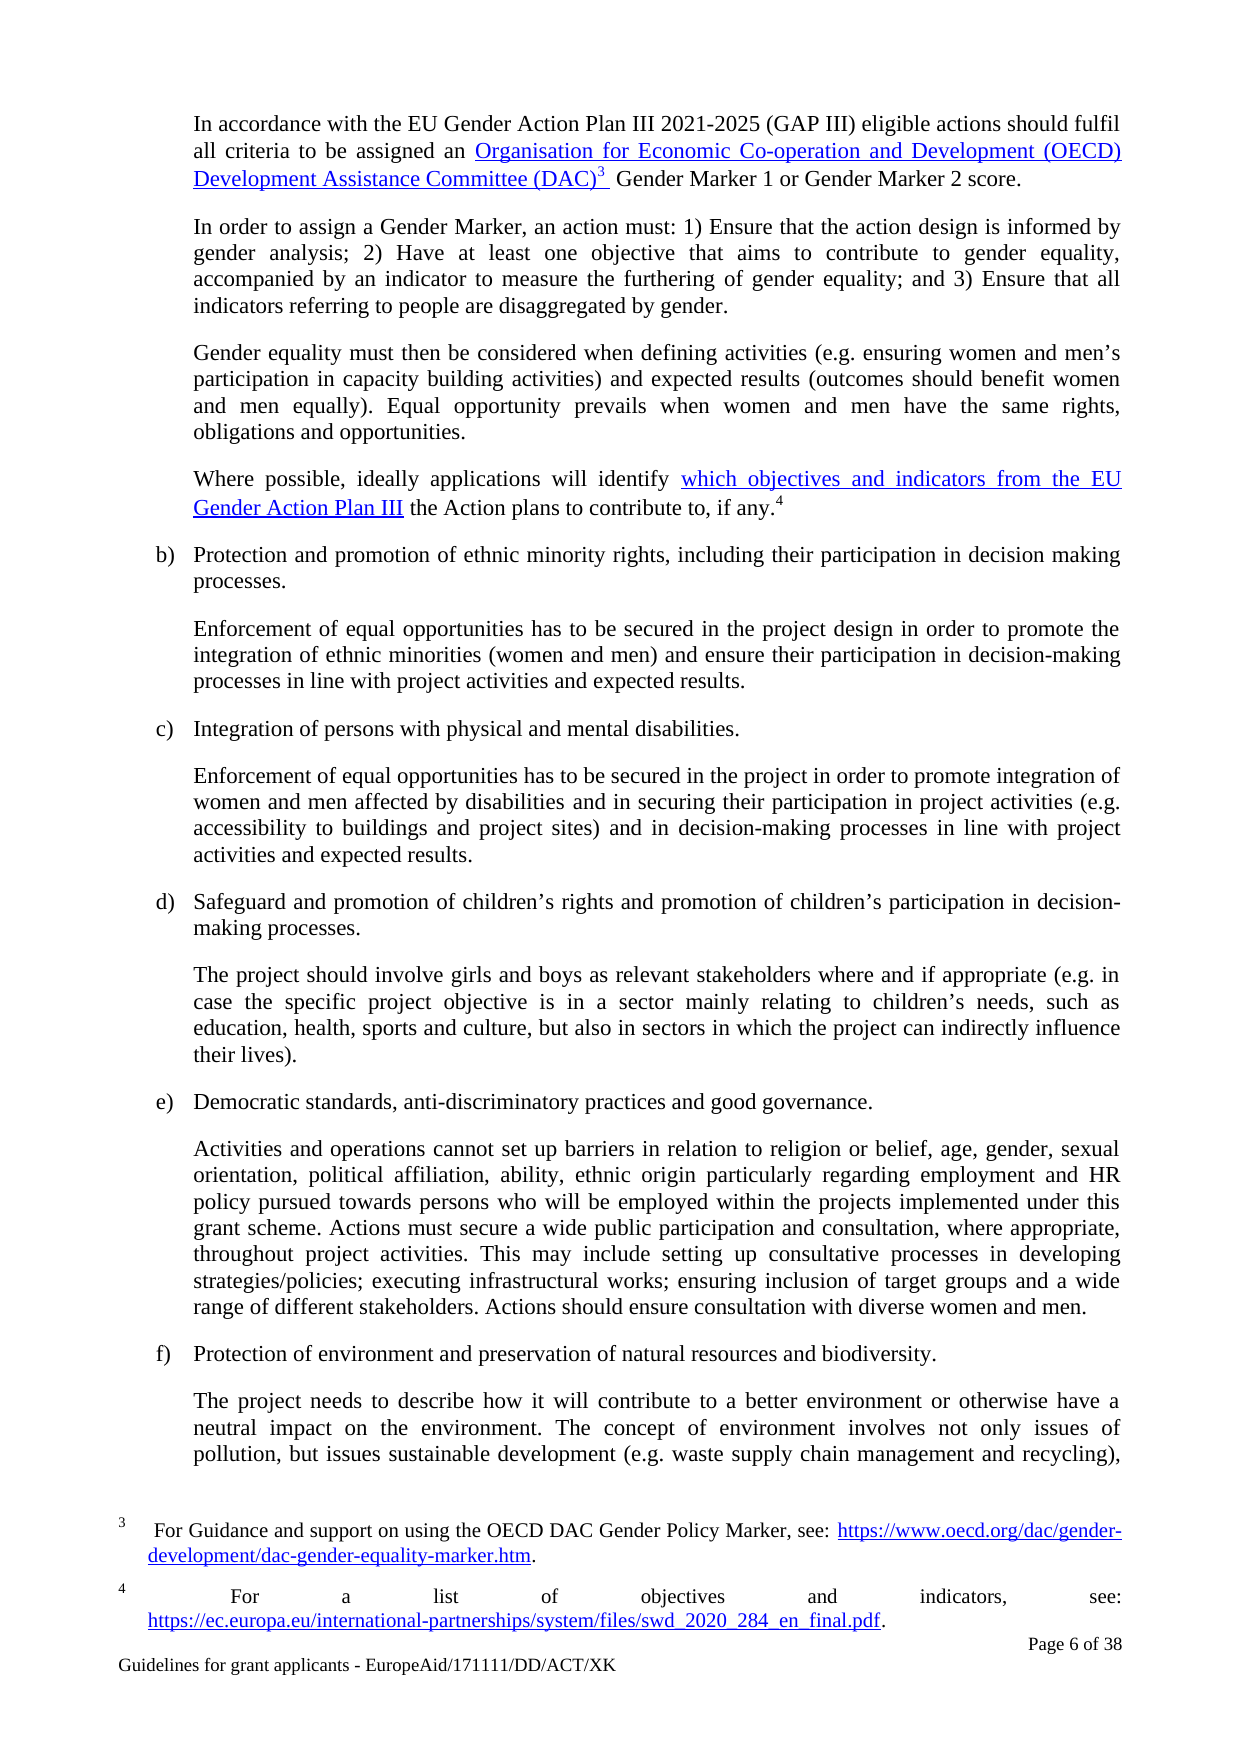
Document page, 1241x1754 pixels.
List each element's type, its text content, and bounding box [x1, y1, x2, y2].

text Enforcement of equal opportunities has to be secured in the project in order to promote integration of women and men affected by disabilities and in securing their participation in project activities (e.g. accessibility to buildings and project sites) and in decision-making processes in line with project activities and expected results. [193, 762, 1122, 867]
list In order to assign a Gender Marker, an action must: 1) Ensure that the action design is informed by gender analysis; 2) Have at least one objective that aims to contribute to gender equality, accompanied by an indicator to measure the furthering of gender equality; and 3) Ensure that all indicators referring to people are disaggregated by gender. [193, 213, 1122, 318]
list In accordance with the EU Gender Action Plan III 2021-2025 (GAP III) eligible actions should fulfil all criteria to be assigned an Organisation for Economic Co-operation and Development (OECD) Development Assistance Committee (DAC) Gender Marker 1 or Gender Marker 2 score. [193, 110, 1122, 192]
list Protection of environment and preservation of natural resources and biodiversity. [156, 1340, 1122, 1367]
list Protection and promotion of ethnic minority rights, including their participation in decision making processes. [156, 541, 1122, 594]
text Gender equality must then be considered when defining activities (e.g. ensuring women and men’s participation in capacity building activities) and expected results (outcomes should benefit women and men equally). Equal opportunity prevails when women and men have the same rights, obligations and opportunities. [193, 339, 1122, 444]
text Activities and operations cannot set up barriers in relation to religion or belief, age, gender, sexual orientation, political affiliation, ability, ethnic origin particularly regarding employment and HR policy pursued towards persons who will be employed within the projects implemented under this grant scheme. Actions must secure a wide public participation and consultation, where appropriate, throughout project activities. This may include setting up consultative processes in developing strategies/policies; executing infrastructural works; ensuring inclusion of target groups and a wide range of different stakeholders. Actions should ensure consultation with diverse women and men. [193, 1135, 1122, 1319]
list Democratic standards, anti-discriminatory practices and good governance. [156, 1088, 1122, 1114]
text The project should involve girls and boys as relevant stakeholders where and if appropriate (e.g. in case the specific project objective is in a sector mainly relating to children’s needs, such as education, health, sports and culture, but also in sectors in which the project can indirectly influence their lives). [193, 962, 1122, 1067]
list Safeguard and promotion of children’s rights and promotion of children’s participation in decision-making processes. [156, 888, 1122, 941]
text Enforcement of equal opportunities has to be secured in the project design in order to promote the integration of ethnic minorities (women and men) and ensure their participation in decision-making processes in line with project activities and expected results. [193, 615, 1122, 694]
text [193, 1387, 1122, 1467]
list Integration of persons with physical and mental disabilities. [156, 714, 1122, 741]
text Where possible, ideally applications will identify which objectives and indicators from the EU Gender Action Plan III the Action plans to contribute to, if any. [193, 465, 1122, 520]
